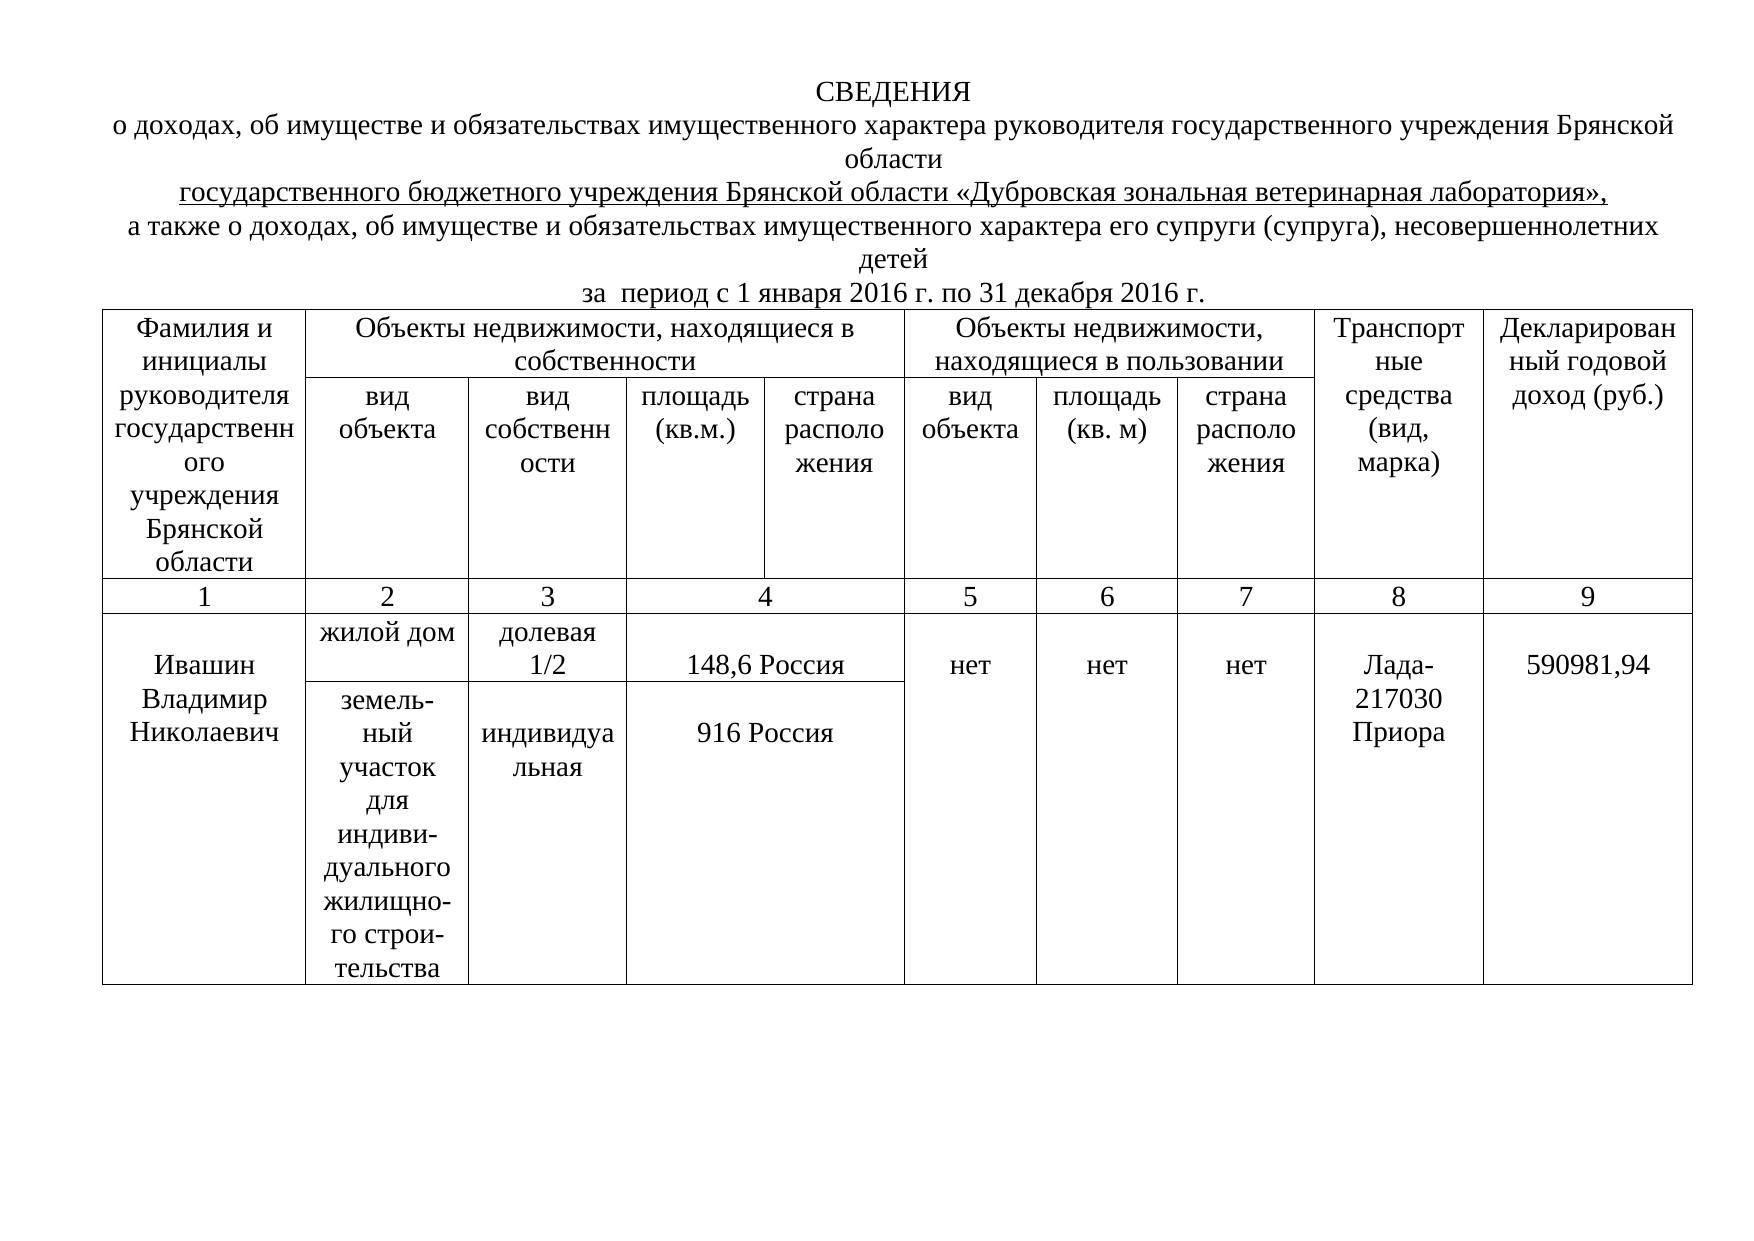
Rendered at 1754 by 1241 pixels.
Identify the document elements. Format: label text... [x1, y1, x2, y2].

table_cell страна расположения [1178, 378, 1314, 578]
table_cell нет [1178, 614, 1314, 984]
table_cell жилой дом [306, 614, 468, 681]
table_cell нет [905, 614, 1036, 984]
text за период с 1 января 2016 г. по 31 декабря 2016 г. [103, 275, 1683, 309]
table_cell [306, 682, 468, 984]
text о доходах, об имуществе и обязательствах имущественного характера руководителя государственного учреждения Брянской области [103, 107, 1683, 174]
table_header Фамилия и инициалы руководителя государственного учреждения Брянской области [103, 310, 305, 578]
table_cell 3 [469, 579, 626, 613]
table_header Объекты недвижимости, находящиеся в пользовании [905, 310, 1314, 377]
table_cell 148,6 Россия [627, 614, 904, 681]
table_cell долевая 1/2 [469, 614, 626, 681]
table_cell индивидуальная [469, 682, 626, 984]
table_cell Лада-217030 Приора [1315, 614, 1483, 984]
text СВЕДЕНИЯ [103, 74, 1683, 107]
table_header Объекты недвижимости, находящиеся в собственности [306, 310, 904, 377]
table_cell вид объекта [306, 378, 468, 578]
table_cell вид объекта [905, 378, 1036, 578]
table_cell 8 [1315, 579, 1483, 613]
table_cell вид собственности [469, 378, 626, 578]
table_cell площадь (кв.м.) [627, 378, 764, 578]
table_cell нет [1037, 614, 1177, 984]
table_header Декларированный годовой доход (руб.) [1484, 310, 1692, 578]
table_cell 916 Россия [627, 682, 904, 984]
table_cell 5 [905, 579, 1036, 613]
table_cell Ивашин Владимир Николаевич [103, 614, 305, 984]
table_cell 4 [627, 579, 904, 613]
table_cell 9 [1484, 579, 1692, 613]
table_cell 590981,94 [1484, 614, 1692, 984]
table_header Транспортные средства (вид, марка) [1315, 310, 1483, 578]
table_cell страна расположения [765, 378, 904, 578]
table_cell 7 [1178, 579, 1314, 613]
table_cell 6 [1037, 579, 1177, 613]
table_cell 1 [103, 579, 305, 613]
text а также о доходах, об имуществе и обязательствах имущественного характера его супруги (супруга), несовершеннолетних детей [103, 208, 1683, 275]
table_cell 2 [306, 579, 468, 613]
table_cell площадь (кв. м) [1037, 378, 1177, 578]
text государственного бюджетного учреждения Брянской области «Дубровская зональная ветеринарная лаборатория», [103, 174, 1683, 208]
